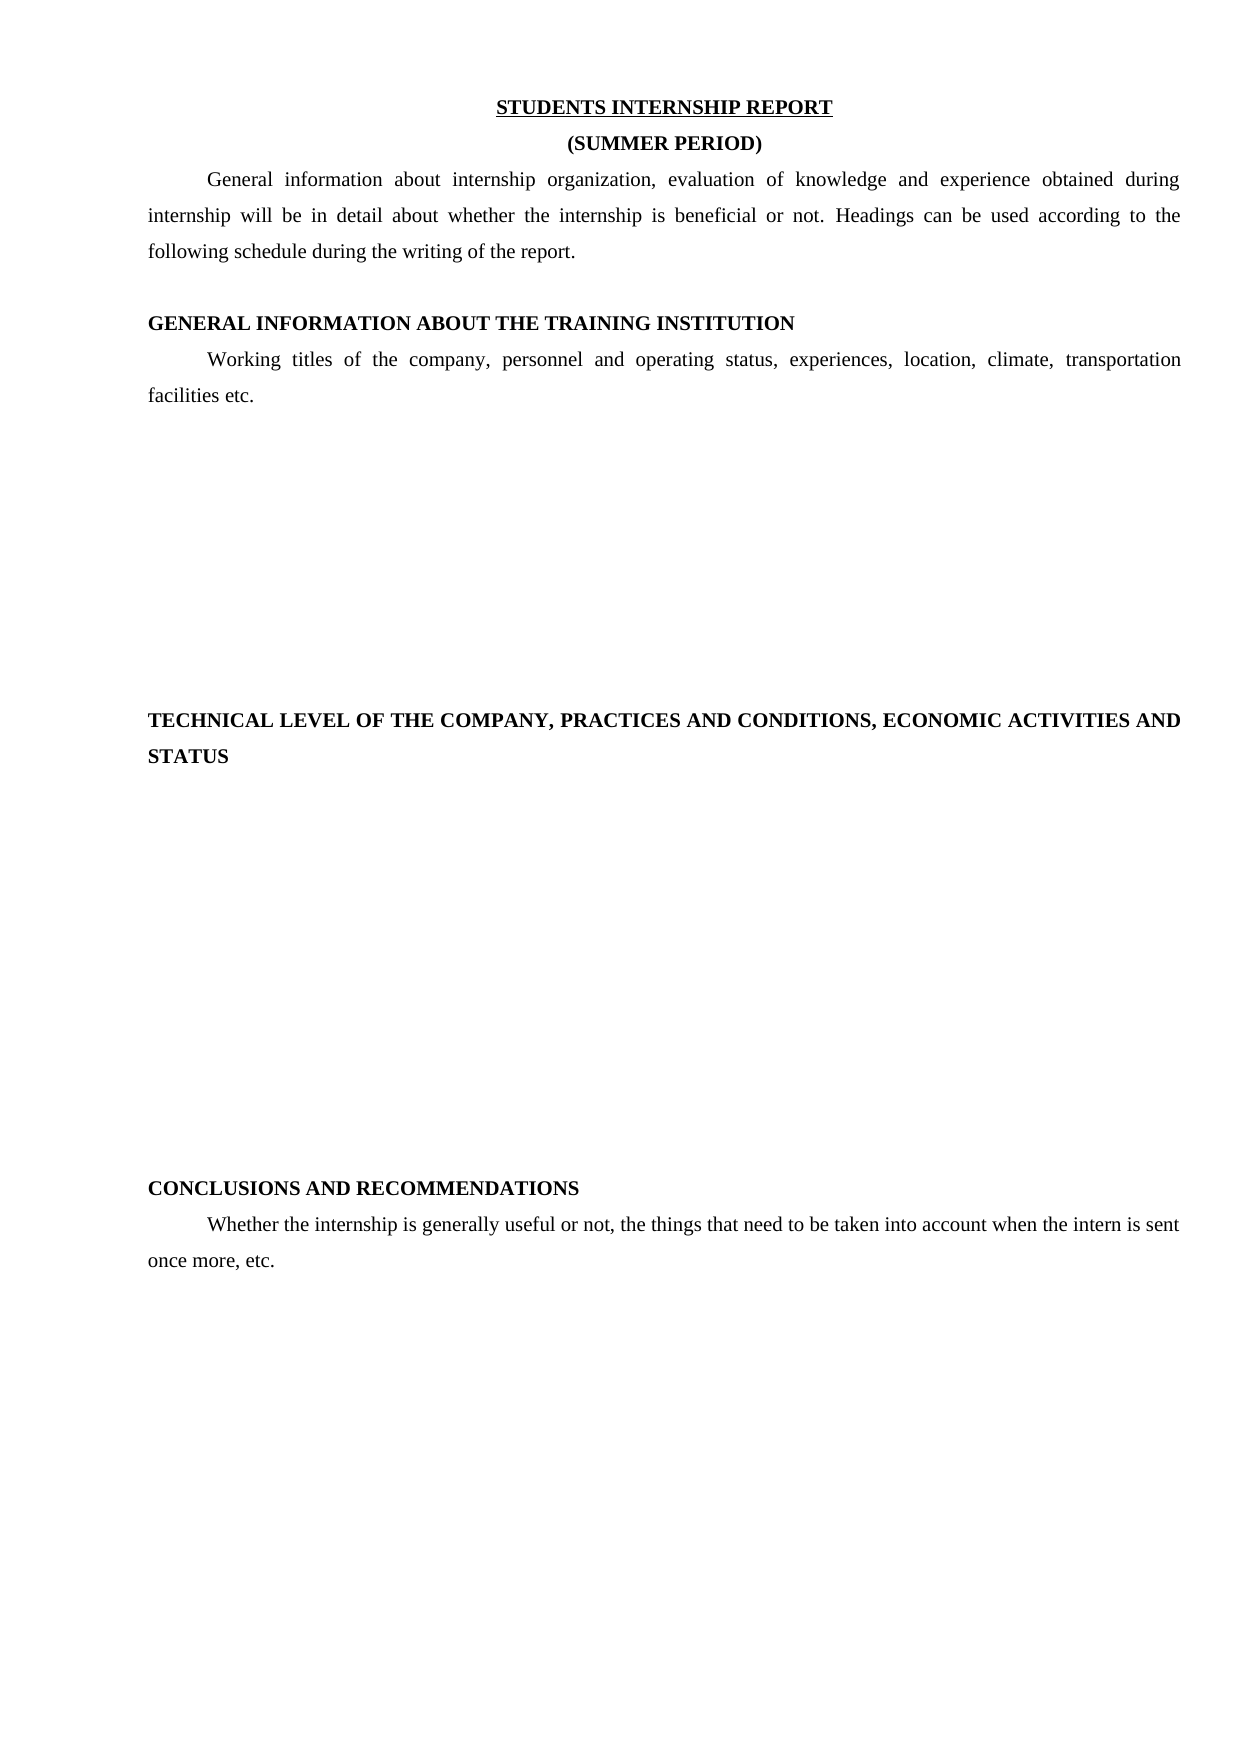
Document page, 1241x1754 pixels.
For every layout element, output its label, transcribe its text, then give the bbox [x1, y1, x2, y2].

text (SUMMER PERIOD) [148, 131, 1181, 155]
text Working titles of the company, personnel and operating status, experiences, location, climate, transportation facilities etc. [148, 347, 1181, 407]
text TECHNICAL LEVEL OF THE COMPANY, PRACTICES AND CONDITIONS, ECONOMIC ACTIVITIES AND STATUS [148, 708, 1181, 768]
text Whether the internship is generally useful or not, the things that need to be taken into account when the intern is sent once more, etc. [148, 1212, 1181, 1272]
text GENERAL INFORMATION ABOUT THE TRAINING INSTITUTION [148, 311, 1181, 335]
text General information about internship organization, evaluation of knowledge and experience obtained during internship will be in detail about whether the internship is beneficial or not. Headings can be used according to the following schedule during the writing of the report. [148, 167, 1181, 263]
text STUDENTS INTERNSHIP REPORT [148, 95, 1181, 119]
text CONCLUSIONS AND RECOMMENDATIONS [148, 1176, 1181, 1200]
